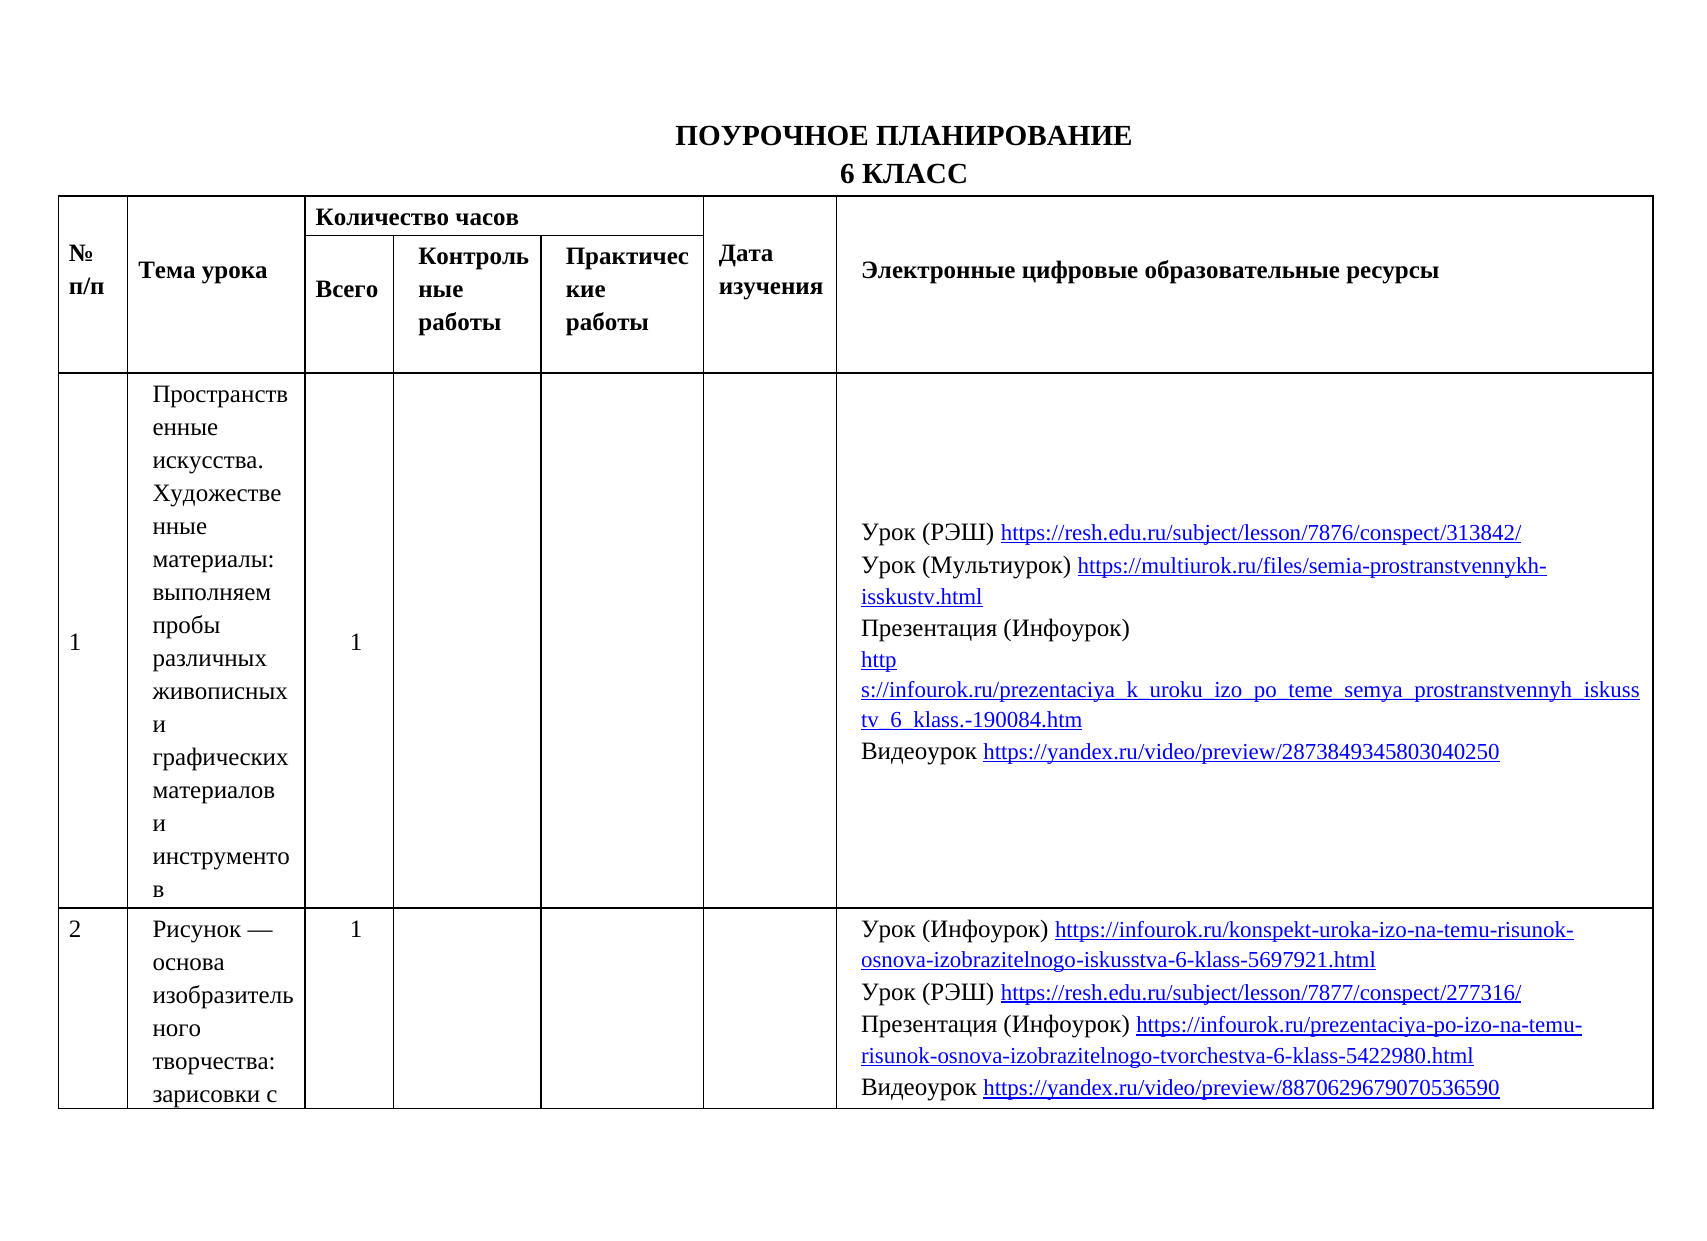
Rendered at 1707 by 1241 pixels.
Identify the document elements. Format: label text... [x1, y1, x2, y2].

table_cell [394, 909, 540, 1108]
table_header № п/п [59, 197, 127, 372]
table_cell 1 [306, 374, 393, 907]
table_header Тема урока [128, 197, 304, 372]
table_cell [704, 374, 836, 907]
text ПОУРОЧНОЕ ПЛАНИРОВАНИЕ [190, 118, 1618, 152]
table_cell 1 [59, 374, 127, 907]
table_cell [128, 909, 304, 1108]
table_cell Контрольные работы [394, 236, 540, 372]
table_header Электронные цифровые образовательные ресурсы [837, 197, 1652, 372]
table_header Дата изучения [704, 197, 836, 372]
table_cell Всего [306, 236, 393, 372]
table_cell Практические работы [542, 236, 703, 372]
table_header Количество часов [306, 197, 703, 234]
text 6 КЛАСС [190, 157, 1618, 190]
table_cell [704, 909, 836, 1108]
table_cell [837, 909, 1652, 1108]
table_cell [542, 909, 703, 1108]
table_cell Пространственные искусства. Художественные материалы: выполняем пробы различных живописных и графических материалов и инструментов [128, 374, 304, 907]
table_cell [394, 374, 540, 907]
table_cell 1 [306, 909, 393, 1108]
table_cell [542, 374, 703, 907]
table_cell Урок (РЭШ) https://resh.edu.ru/subject/lesson/7876/conspect/313842/ Урок (Мультиурок) https://multiurok.ru/files/semia-prostranstvennykh-isskustv.html Презентация (Инфоурок) https://infourok.ru/prezentaciya_k_uroku_izo_po_teme_semya_prostranstvennyh_iskusstv_6_klass.-190084.htm Видеоурок https://yandex.ru/video/preview/2873849345803040250 [837, 374, 1652, 907]
table_cell 2 [59, 909, 127, 1108]
